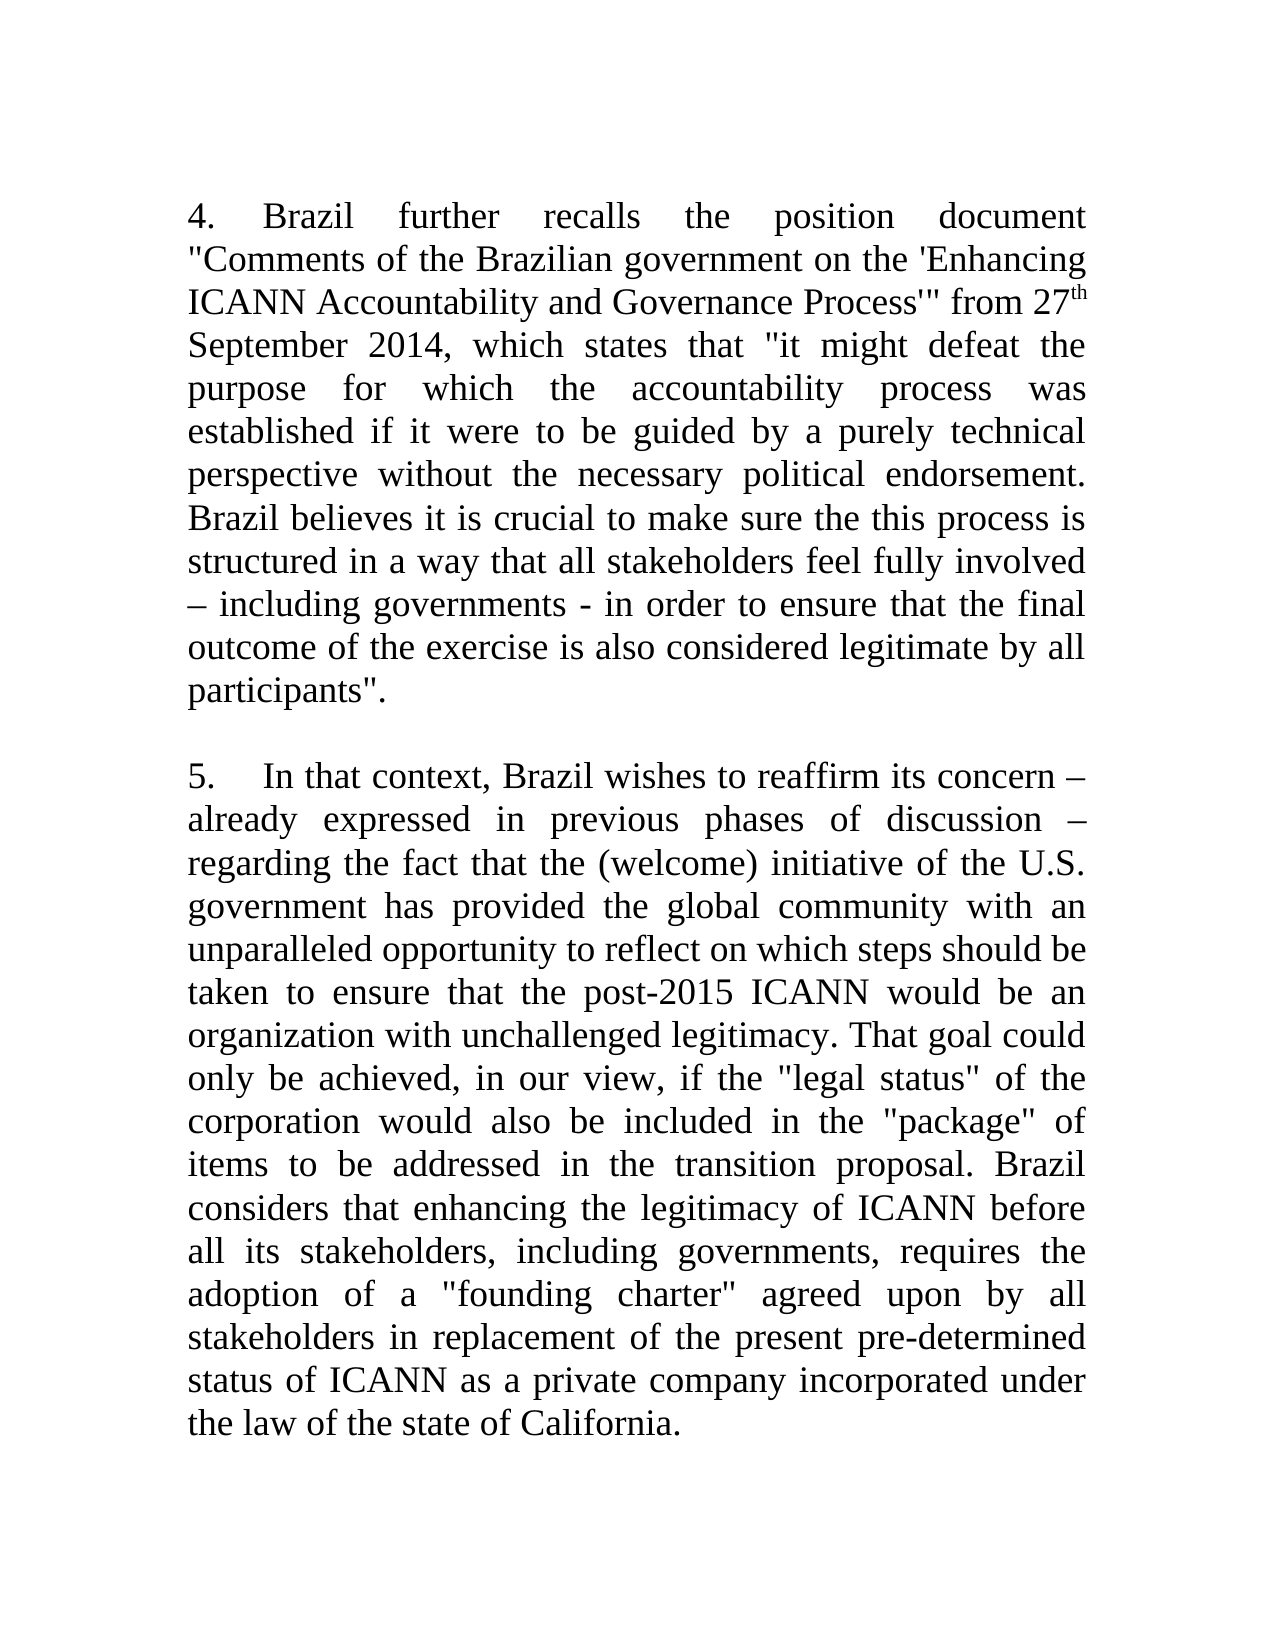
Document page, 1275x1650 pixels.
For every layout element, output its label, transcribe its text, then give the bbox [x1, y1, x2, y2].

text 4. Brazil further recalls the position document "Comments of the Brazilian government on the 'Enhancing ICANN Accountability and Governance Process'" from 27th September 2014, which states that "it might defeat the purpose for which the accountability process was established if it were to be guided by a purely technical perspective without the necessary political endorsement. Brazil believes it is crucial to make sure the this process is structured in a way that all stakeholders feel fully involved – including governments - in order to ensure that the final outcome of the exercise is also considered legitimate by all participants". [187, 193, 1087, 711]
text 5. In that context, Brazil wishes to reaffirm its concern – already expressed in previous phases of discussion – regarding the fact that the (welcome) initiative of the U.S. government has provided the global community with an unparalleled opportunity to reflect on which steps should be taken to ensure that the post-2015 ICANN would be an organization with unchallenged legitimacy. That goal could only be achieved, in our view, if the "legal status" of the corporation would also be included in the "package" of items to be addressed in the transition proposal. Brazil considers that enhancing the legitimacy of ICANN before all its stakeholders, including governments, requires the adoption of a "founding charter" agreed upon by all stakeholders in replacement of the present pre-determined status of ICANN as a private company incorporated under the law of the state of California. [187, 754, 1087, 1444]
